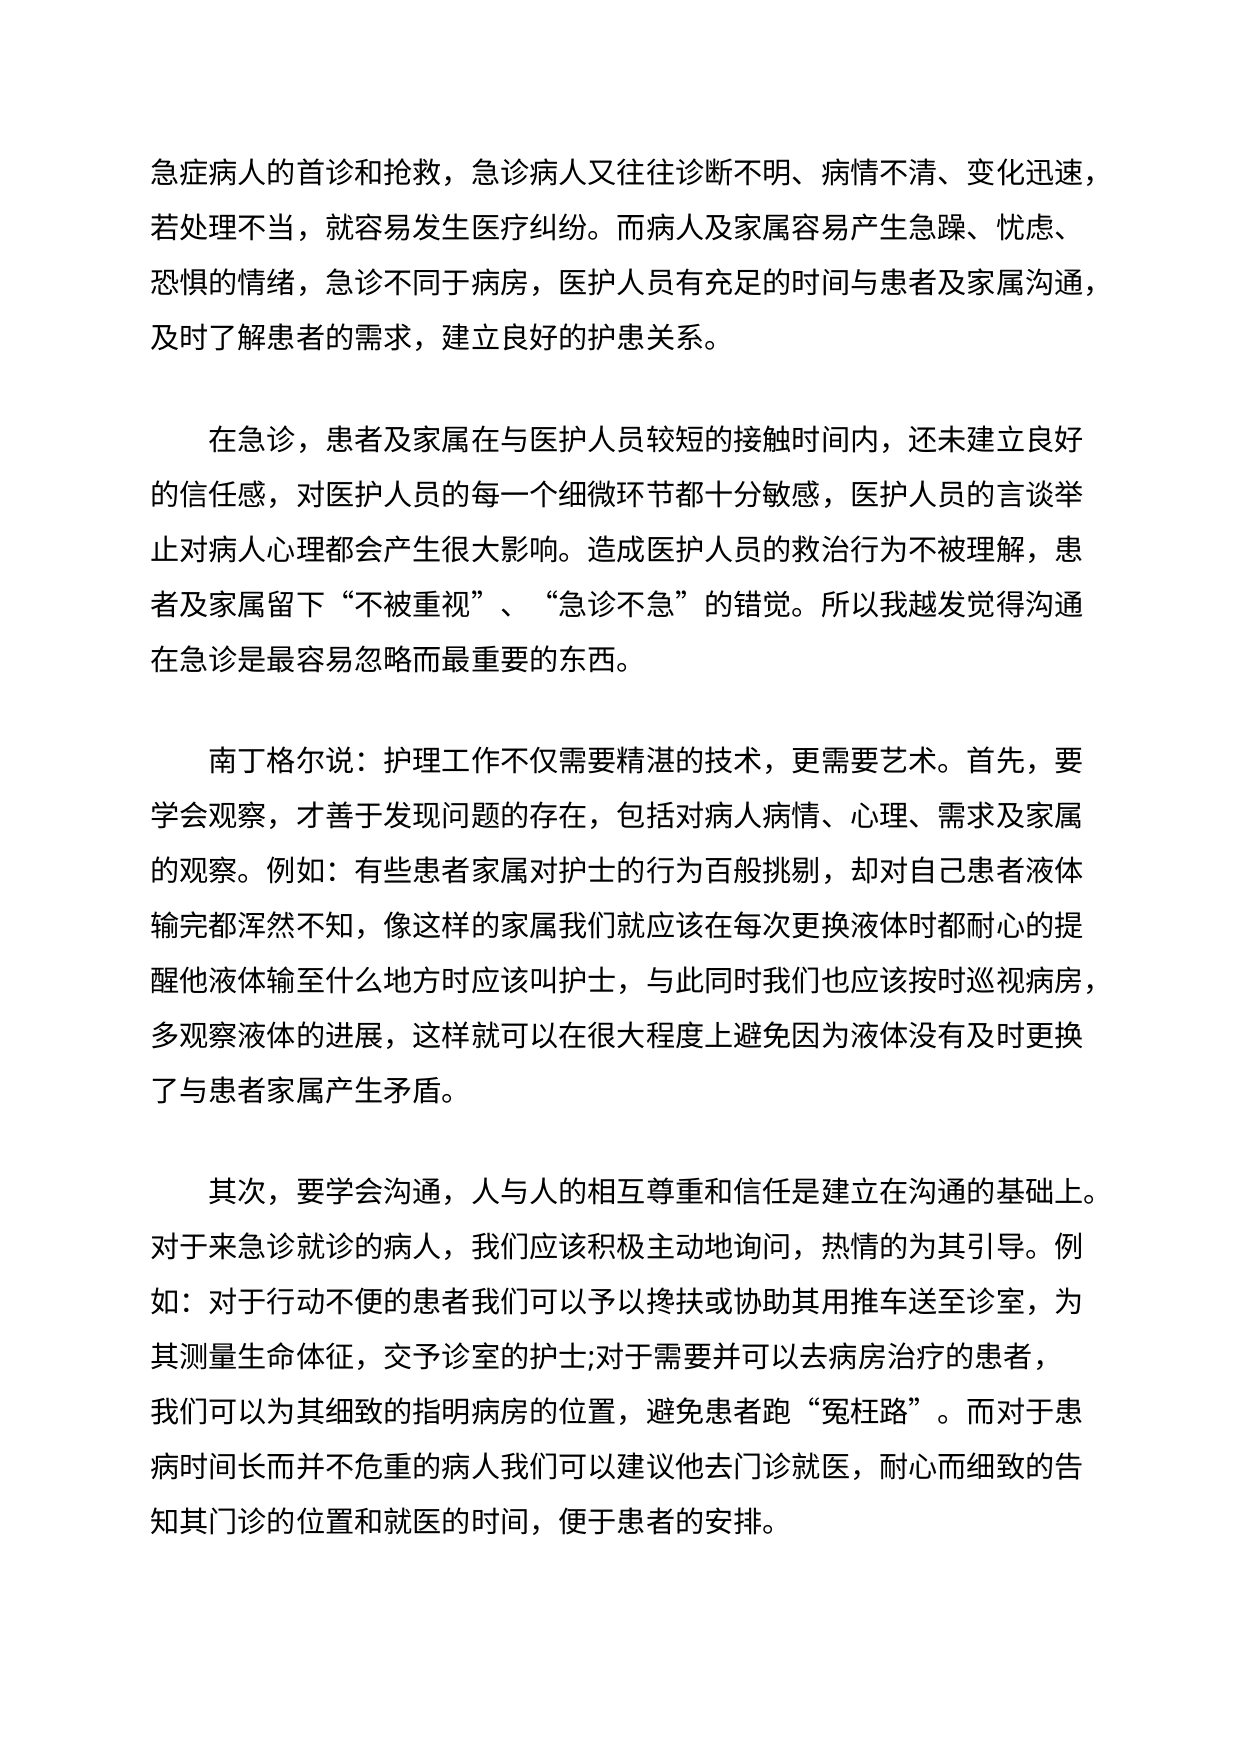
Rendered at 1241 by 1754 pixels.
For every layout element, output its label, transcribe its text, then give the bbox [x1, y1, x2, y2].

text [150, 150, 1090, 357]
text 其次，要学会沟通，人与人的相互尊重和信任是建立在沟通的基础上。对于来急诊就诊的病人，我们应该积极主动地询问，热情的为其引导。例如：对于行动不便的患者我们可以予以搀扶或协助其用推车送至诊室，为其测量生命体征，交予诊室的护士;对于需要并可以去病房治疗的患者，我们可以为其细致的指明病房的位置，避免患者跑“冤枉路”。而对于患病时间长而并不危重的病人我们可以建议他去门诊就医，耐心而细致的告知其门诊的位置和就医的时间，便于患者的安排。 [150, 1169, 1090, 1541]
text 在急诊，患者及家属在与医护人员较短的接触时间内，还未建立良好的信任感，对医护人员的每一个细微环节都十分敏感，医护人员的言谈举止对病人心理都会产生很大影响。造成医护人员的救治行为不被理解，患者及家属留下“不被重视”、“急诊不急”的错觉。所以我越发觉得沟通在急诊是最容易忽略而最重要的东西。 [150, 416, 1090, 678]
text 南丁格尔说：护理工作不仅需要精湛的技术，更需要艺术。首先，要学会观察，才善于发现问题的存在，包括对病人病情、心理、需求及家属的观察。例如：有些患者家属对护士的行为百般挑剔，却对自己患者液体输完都浑然不知，像这样的家属我们就应该在每次更换液体时都耐心的提醒他液体输至什么地方时应该叫护士，与此同时我们也应该按时巡视病房，多观察液体的进展，这样就可以在很大程度上避免因为液体没有及时更换了与患者家属产生矛盾。 [150, 738, 1090, 1109]
